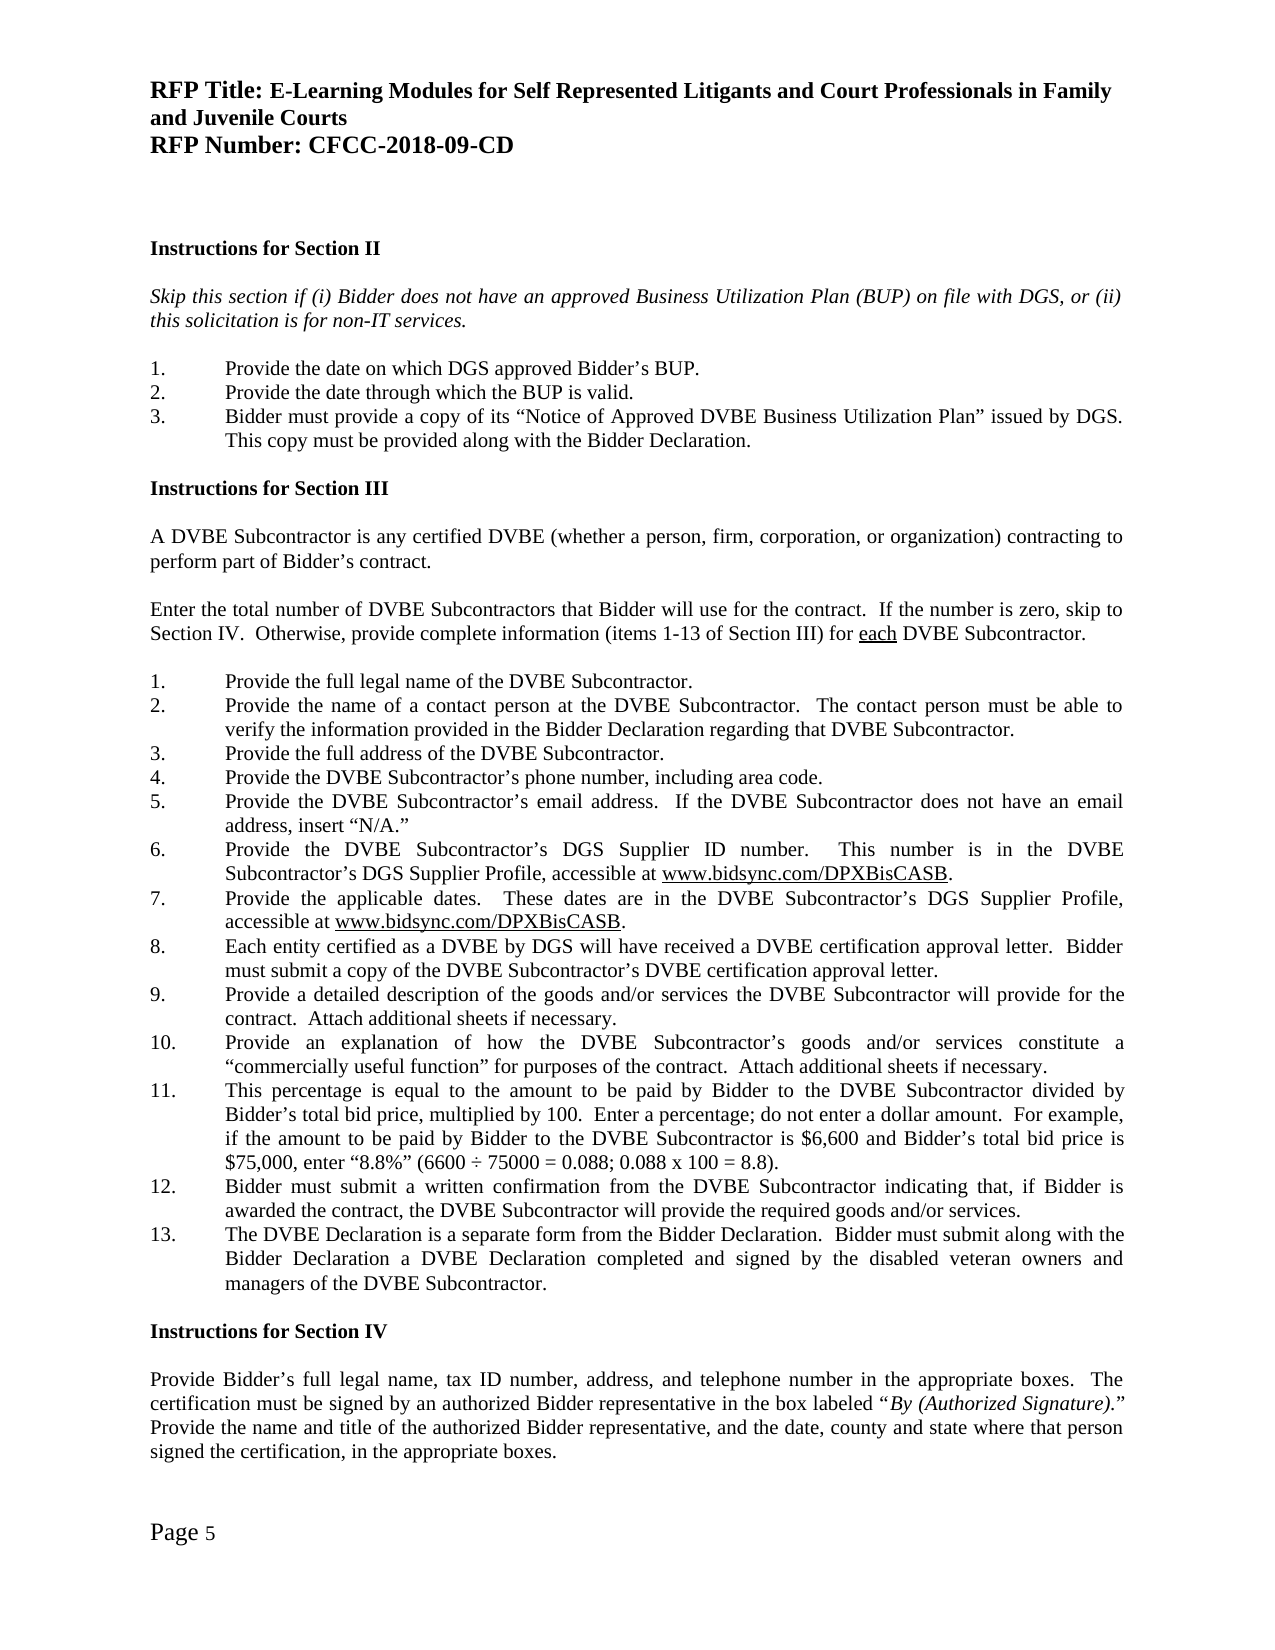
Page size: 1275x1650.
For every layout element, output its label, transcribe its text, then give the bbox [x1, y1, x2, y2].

text 2. Provide the date through which the BUP is valid. [150, 380, 1125, 404]
text Provide Bidder’s full legal name, tax ID number, address, and telephone number in the appropriate boxes. The certification must be signed by an authorized Bidder representative in the box labeled “By (Authorized Signature).” Provide the name and title of the authorized Bidder representative, and the date, county and state where that person signed the certification, in the appropriate boxes. [150, 1367, 1125, 1463]
text 3. Provide the full address of the DVBE Subcontractor. [150, 741, 1125, 765]
text 10. Provide an explanation of how the DVBE Subcontractor’s goods and/or services constitute a “commercially useful function” for purposes of the contract. Attach additional sheets if necessary. [150, 1030, 1125, 1078]
text Instructions for Section III [150, 476, 1125, 500]
text 5. Provide the DVBE Subcontractor’s email address. If the DVBE Subcontractor does not have an email address, insert “N/A.” [150, 789, 1125, 837]
text 2. Provide the name of a contact person at the DVBE Subcontractor. The contact person must be able to verify the information provided in the Bidder Declaration regarding that DVBE Subcontractor. [150, 693, 1125, 741]
text A DVBE Subcontractor is any certified DVBE (whether a person, firm, corporation, or organization) contracting to perform part of Bidder’s contract. [150, 524, 1125, 573]
text 12. Bidder must submit a written confirmation from the DVBE Subcontractor indicating that, if Bidder is awarded the contract, the DVBE Subcontractor will provide the required goods and/or services. [150, 1174, 1125, 1222]
text 3. Bidder must provide a copy of its “Notice of Approved DVBE Business Utilization Plan” issued by DGS. This copy must be provided along with the Bidder Declaration. [150, 404, 1125, 452]
text 11. This percentage is equal to the amount to be paid by Bidder to the DVBE Subcontractor divided by Bidder’s total bid price, multiplied by 100. Enter a percentage; do not enter a dollar amount. For example, if the amount to be paid by Bidder to the DVBE Subcontractor is $6,600 and Bidder’s total bid price is $75,000, enter “8.8%” (6600 ÷ 75000 = 0.088; 0.088 x 100 = 8.8). [150, 1078, 1125, 1174]
text Instructions for Section IV [150, 1318, 1125, 1343]
text Instructions for Section II [150, 236, 1125, 260]
text 9. Provide a detailed description of the goods and/or services the DVBE Subcontractor will provide for the contract. Attach additional sheets if necessary. [150, 982, 1125, 1030]
text 13. The DVBE Declaration is a separate form from the Bidder Declaration. Bidder must submit along with the Bidder Declaration a DVBE Declaration completed and signed by the disabled veteran owners and managers of the DVBE Subcontractor. [150, 1222, 1125, 1294]
text Enter the total number of DVBE Subcontractors that Bidder will use for the contract. If the number is zero, skip to Section IV. Otherwise, provide complete information (items 1-13 of Section III) for each DVBE Subcontractor. [150, 597, 1125, 645]
text 7. Provide the applicable dates. These dates are in the DVBE Subcontractor’s DGS Supplier Profile, accessible at www.bidsync.com/DPXBisCASB. [150, 885, 1125, 933]
text Skip this section if (i) Bidder does not have an approved Business Utilization Plan (BUP) on file with DGS, or (ii) this solicitation is for non-IT services. [150, 284, 1125, 332]
text 1. Provide the date on which DGS approved Bidder’s BUP. [150, 356, 1125, 380]
text 6. Provide the DVBE Subcontractor’s DGS Supplier ID number. This number is in the DVBE Subcontractor’s DGS Supplier Profile, accessible at www.bidsync.com/DPXBisCASB. [150, 837, 1125, 885]
text 8. Each entity certified as a DVBE by DGS will have received a DVBE certification approval letter. Bidder must submit a copy of the DVBE Subcontractor’s DVBE certification approval letter. [150, 933, 1125, 982]
text 1. Provide the full legal name of the DVBE Subcontractor. [150, 669, 1125, 693]
text 4. Provide the DVBE Subcontractor’s phone number, including area code. [150, 765, 1125, 789]
